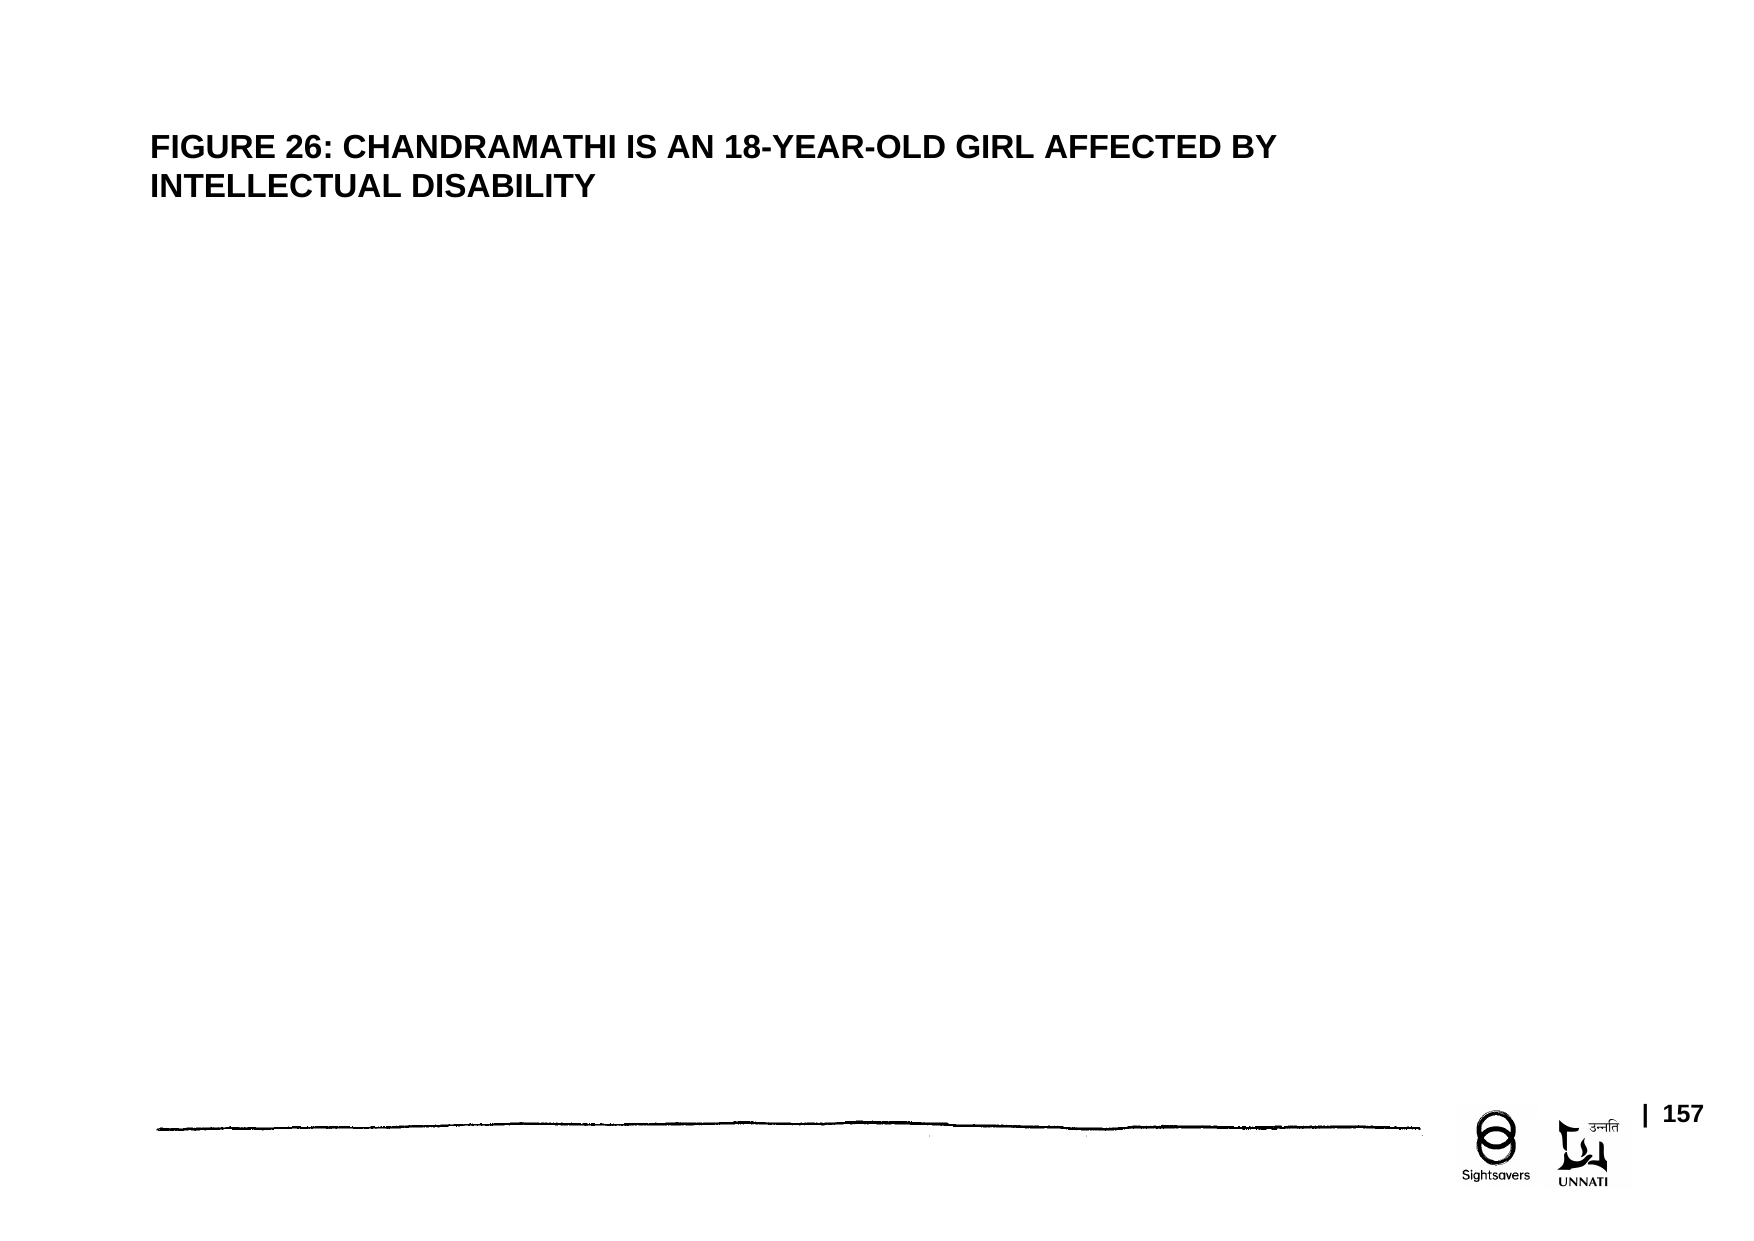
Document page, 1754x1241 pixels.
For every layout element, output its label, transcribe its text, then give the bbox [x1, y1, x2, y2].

picture [1540, 1119, 1633, 1189]
text FIGURE 26: CHANDRAMATHI IS AN 18-YEAR-OLD GIRL AFFECTED BY INTELLECTUAL DISABILITY [150, 127, 1604, 204]
picture [1454, 1102, 1539, 1187]
picture [150, 1113, 1428, 1140]
